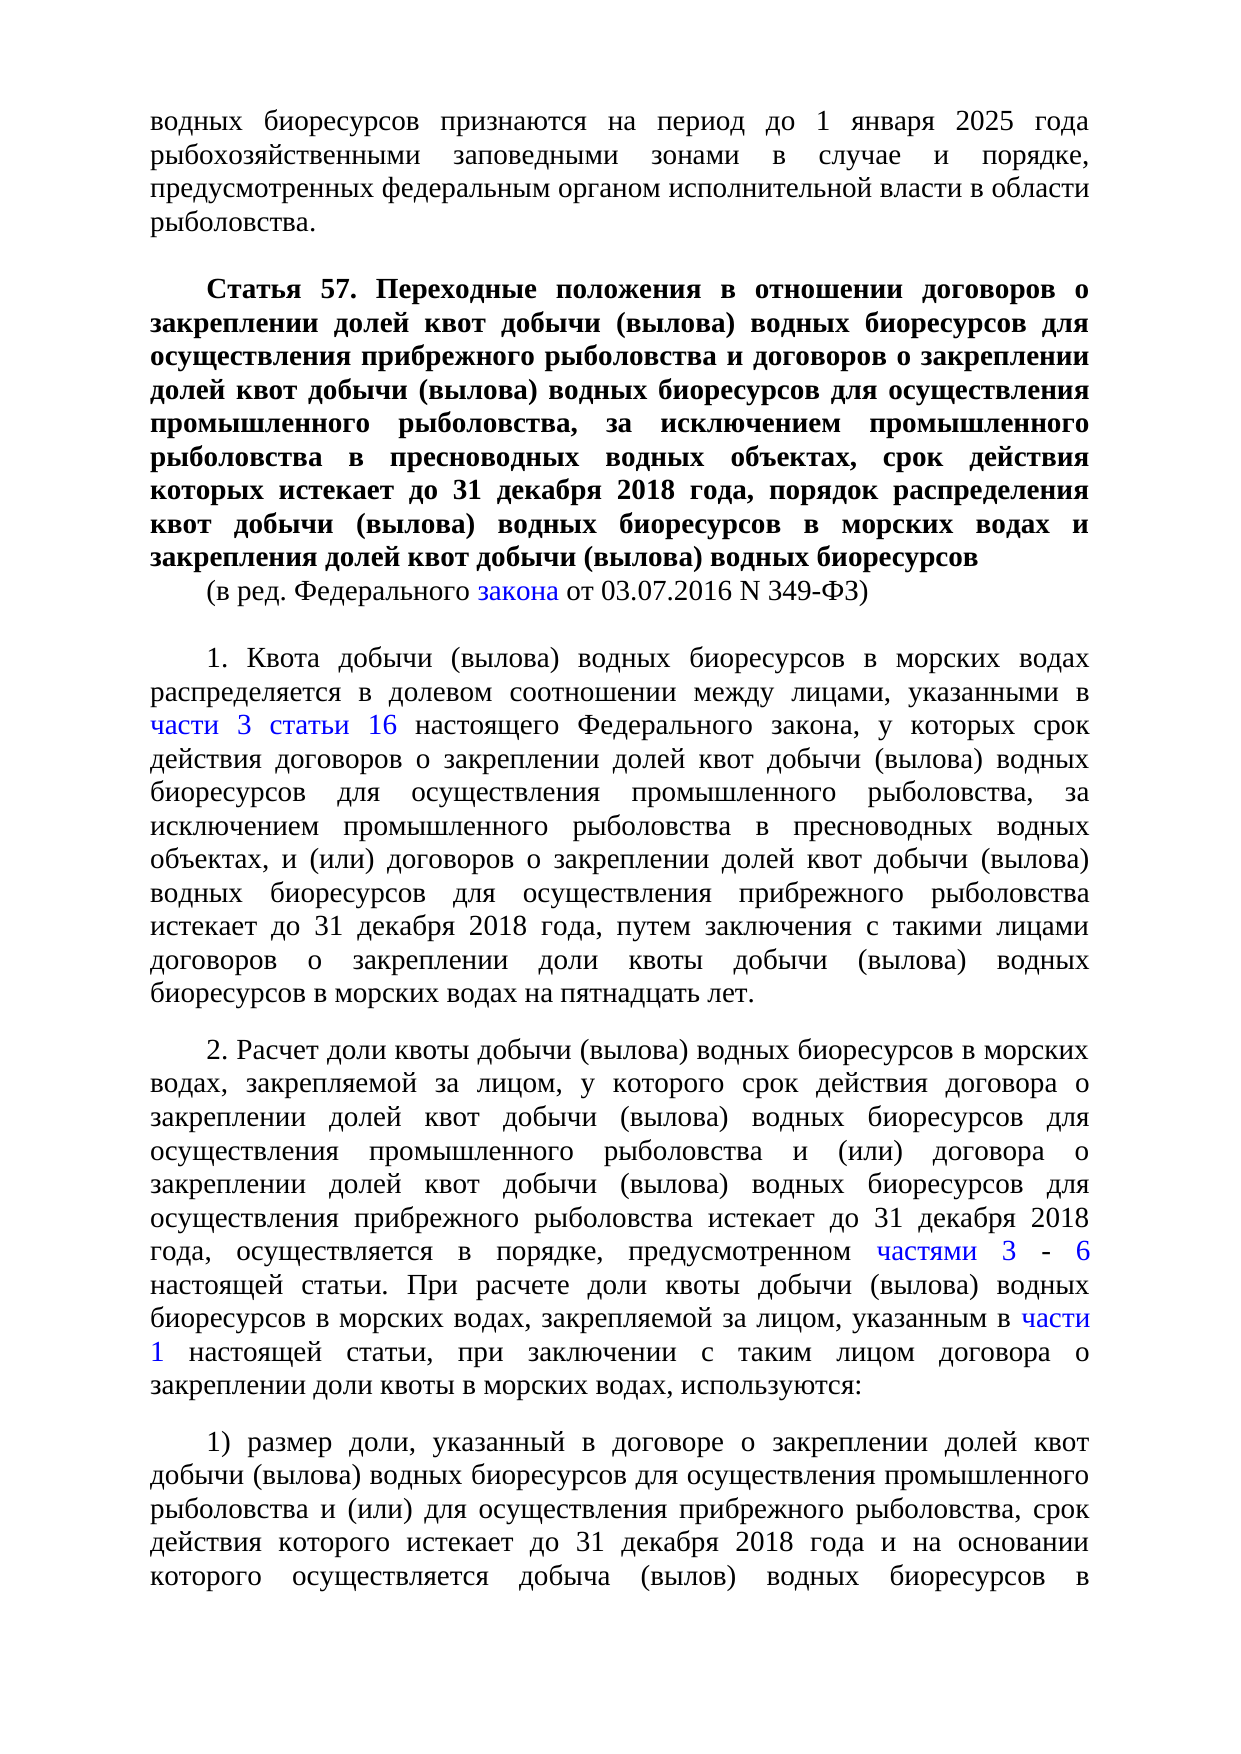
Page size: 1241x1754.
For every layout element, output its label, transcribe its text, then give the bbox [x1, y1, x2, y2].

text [150, 1424, 1090, 1592]
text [150, 103, 1090, 238]
text (в ред. Федерального закона от 03.07.2016 N 349-ФЗ) [150, 573, 1090, 607]
text 1. Квота добычи (вылова) водных биоресурсов в морских водах распределяется в долевом соотношении между лицами, указанными в части 3 статьи 16 настоящего Федерального закона, у которых срок действия договоров о закреплении долей квот добычи (вылова) водных биоресурсов для осуществления промышленного рыболовства, за исключением промышленного рыболовства в пресноводных водных объектах, и (или) договоров о закреплении долей квот добычи (вылова) водных биоресурсов для осуществления прибрежного рыболовства истекает до 31 декабря 2018 года, путем заключения с такими лицами договоров о закреплении доли квоты добычи (вылова) водных биоресурсов в морских водах на пятнадцать лет. [150, 640, 1090, 1009]
text 2. Расчет доли квоты добычи (вылова) водных биоресурсов в морских водах, закрепляемой за лицом, у которого срок действия договора о закреплении долей квот добычи (вылова) водных биоресурсов для осуществления промышленного рыболовства и (или) договора о закреплении долей квот добычи (вылова) водных биоресурсов для осуществления прибрежного рыболовства истекает до 31 декабря 2018 года, осуществляется в порядке, предусмотренном частями 3 - 6 настоящей статьи. При расчете доли квоты добычи (вылова) водных биоресурсов в морских водах, закрепляемой за лицом, указанным в части 1 настоящей статьи, при заключении с таким лицом договора о закреплении доли квоты в морских водах, используются: [150, 1032, 1090, 1401]
title Статья 57. Переходные положения в отношении договоров о закреплении долей квот добычи (вылова) водных биоресурсов для осуществления прибрежного рыболовства и договоров о закреплении долей квот добычи (вылова) водных биоресурсов для осуществления промышленного рыболовства, за исключением промышленного рыболовства в пресноводных водных объектах, срок действия которых истекает до 31 декабря 2018 года, порядок распределения квот добычи (вылова) водных биоресурсов в морских водах и закрепления долей квот добычи (вылова) водных биоресурсов [150, 271, 1090, 573]
